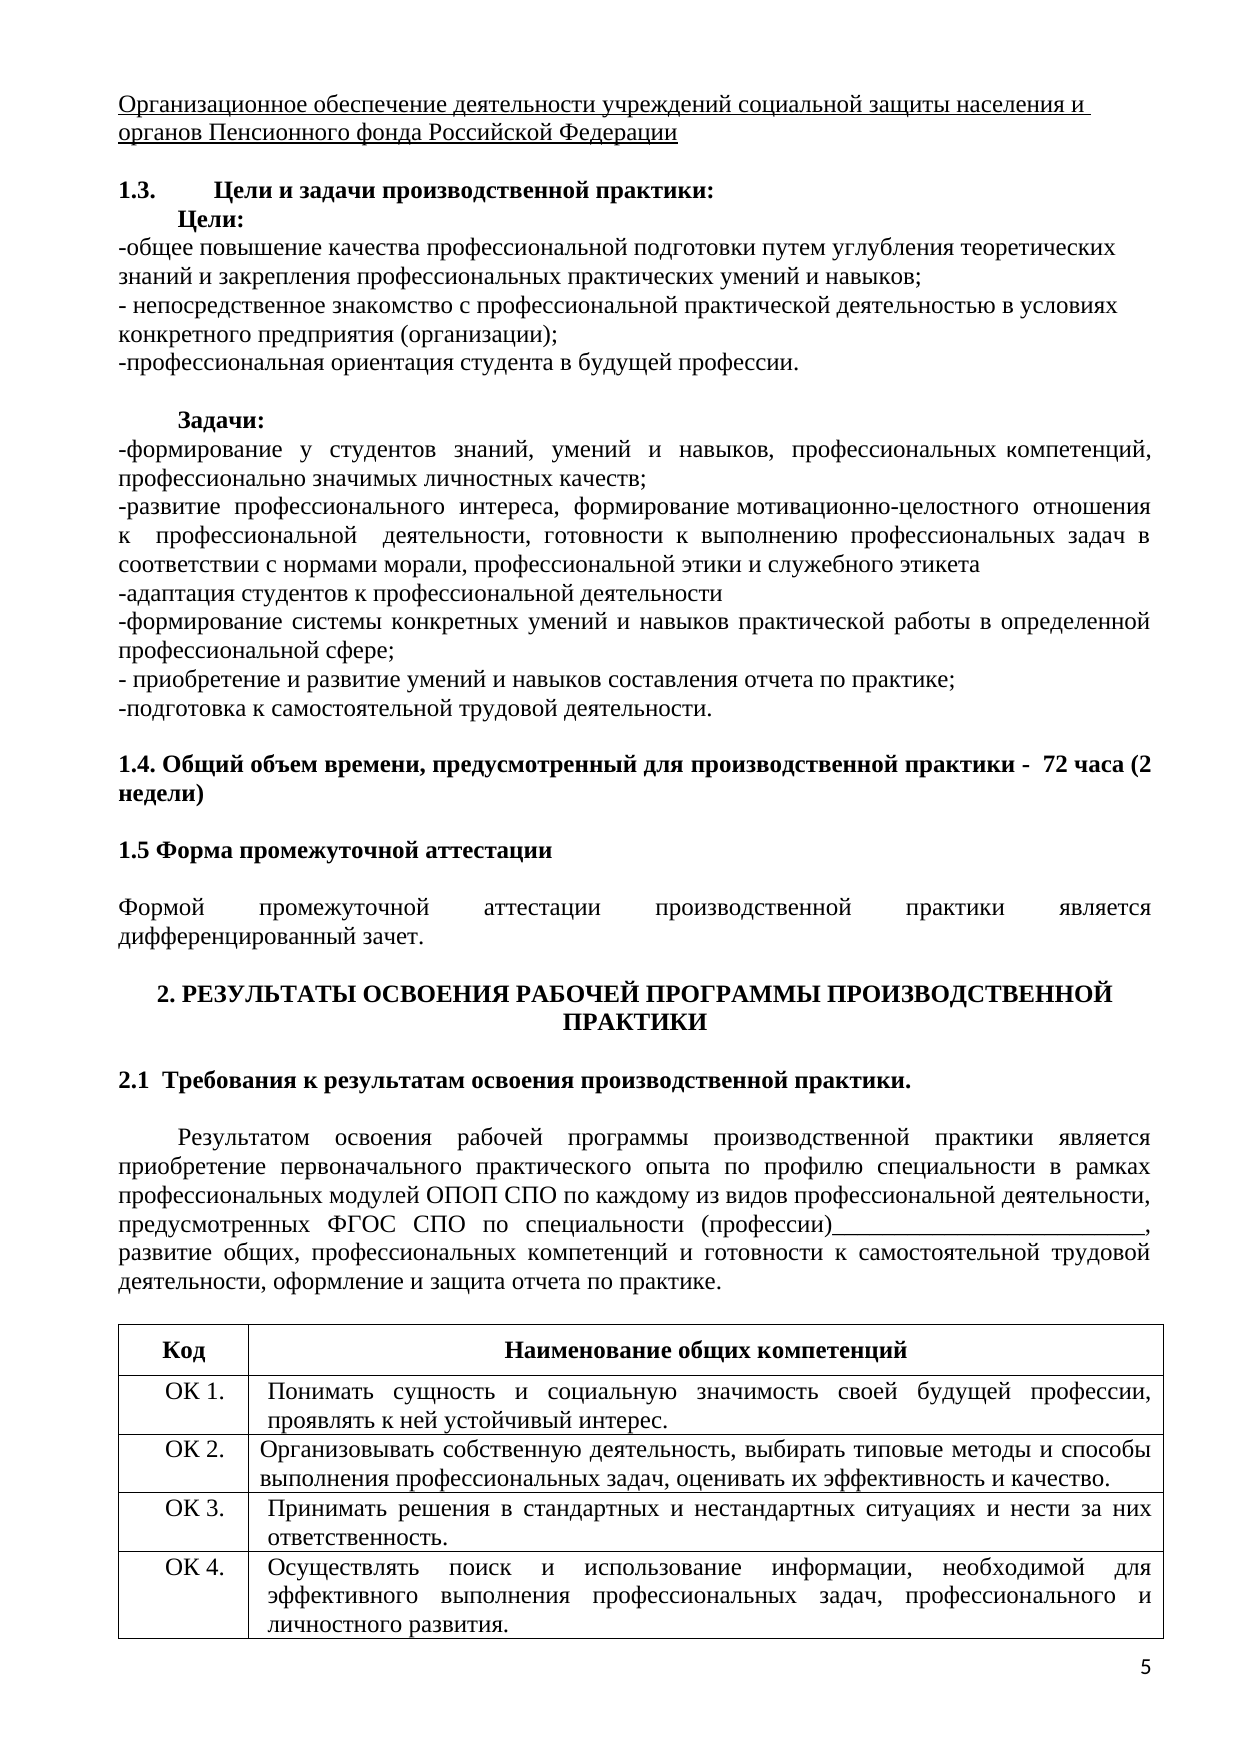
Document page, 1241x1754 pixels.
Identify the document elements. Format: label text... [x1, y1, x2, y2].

text Результатом освоения рабочей программы производственной практики является приобретение первоначального практического опыта по профилю специальности в рамках профессиональных модулей ОПОП СПО по каждому из видов профессиональной деятельности, предусмотренных ФГОС СПО по специальности (профессии)_________________________, развитие общих, профессиональных компетенций и готовности к самостоятельной трудовой деятельности, оформление и защита отчета по практике. [118, 1122, 1152, 1295]
text Задачи: [118, 405, 1152, 434]
table_cell Организовывать собственную деятельность, выбирать типовые методы и способы выполнения профессиональных задач, оценивать их эффективность и качество. [249, 1435, 1163, 1492]
text 1.4. Общий объем времени, предусмотренный для производственной практики - 72 часа (2 недели) [118, 749, 1152, 807]
text -подготовка к самостоятельной трудовой деятельности. [118, 693, 1152, 721]
table_cell Принимать решения в стандартных и нестандартных ситуациях и нести за них ответственность. [249, 1493, 1163, 1551]
table_cell Осуществлять поиск и использование информации, необходимой для эффективного выполнения профессиональных задач, профессионального и личностного развития. [249, 1552, 1163, 1638]
text -формирование системы конкретных умений и навыков практической работы в определенной профессиональной сфере; [118, 606, 1152, 664]
list Цели: [118, 204, 1152, 232]
text 2. РЕЗУЛЬТАТЫ ОСВОЕНИЯ РАБОЧЕЙ ПРОГРАММЫ ПРОИЗВОДСТВЕННОЙ ПРАКТИКИ [118, 979, 1152, 1036]
text -общее повышение качества профессиональной подготовки путем углубления теоретических знаний и закрепления профессиональных практических умений и навыков; [118, 232, 1152, 290]
text -развитие профессионального интереса, формирование мотивационно-целостного отношения к профессиональной деятельности, готовности к выполнению профессиональных задач в соответствии с нормами морали, профессиональной этики и служебного этикета [118, 491, 1152, 578]
text -формирование у студентов знаний, умений и навыков, профессиональных компетенций, профессионально значимых личностных качеств; [118, 434, 1152, 491]
table_header Код [119, 1325, 248, 1375]
table_header Наименование общих компетенций [249, 1325, 1163, 1375]
table_cell ОК 1. [119, 1376, 248, 1433]
text 1.5 Форма промежуточной аттестации [118, 835, 1152, 864]
table_cell Понимать сущность и социальную значимость своей будущей профессии, проявлять к ней устойчивый интерес. [249, 1376, 1163, 1433]
text - непосредственное знакомство с профессиональной практической деятельностью в условиях конкретного предприятия (организации); [118, 290, 1152, 347]
table_cell ОК 2. [119, 1435, 248, 1492]
table_cell ОК 4. [119, 1552, 248, 1638]
text Организационное обеспечение деятельности учреждений социальной защиты населения и органов Пенсионного фонда Российской Федерации [118, 89, 1152, 146]
text - приобретение и развитие умений и навыков составления отчета по практике; [118, 664, 1152, 693]
table_cell ОК 3. [119, 1493, 248, 1551]
text Формой промежуточной аттестации производственной практики является дифференцированный зачет. [118, 892, 1152, 950]
list Цели и задачи производственной практики: [118, 175, 1152, 204]
text 2.1 Требования к результатам освоения производственной практики. [118, 1065, 1152, 1094]
text -профессиональная ориентация студента в будущей профессии. [118, 347, 1152, 376]
text -адаптация студентов к профессиональной деятельности [118, 578, 1152, 606]
